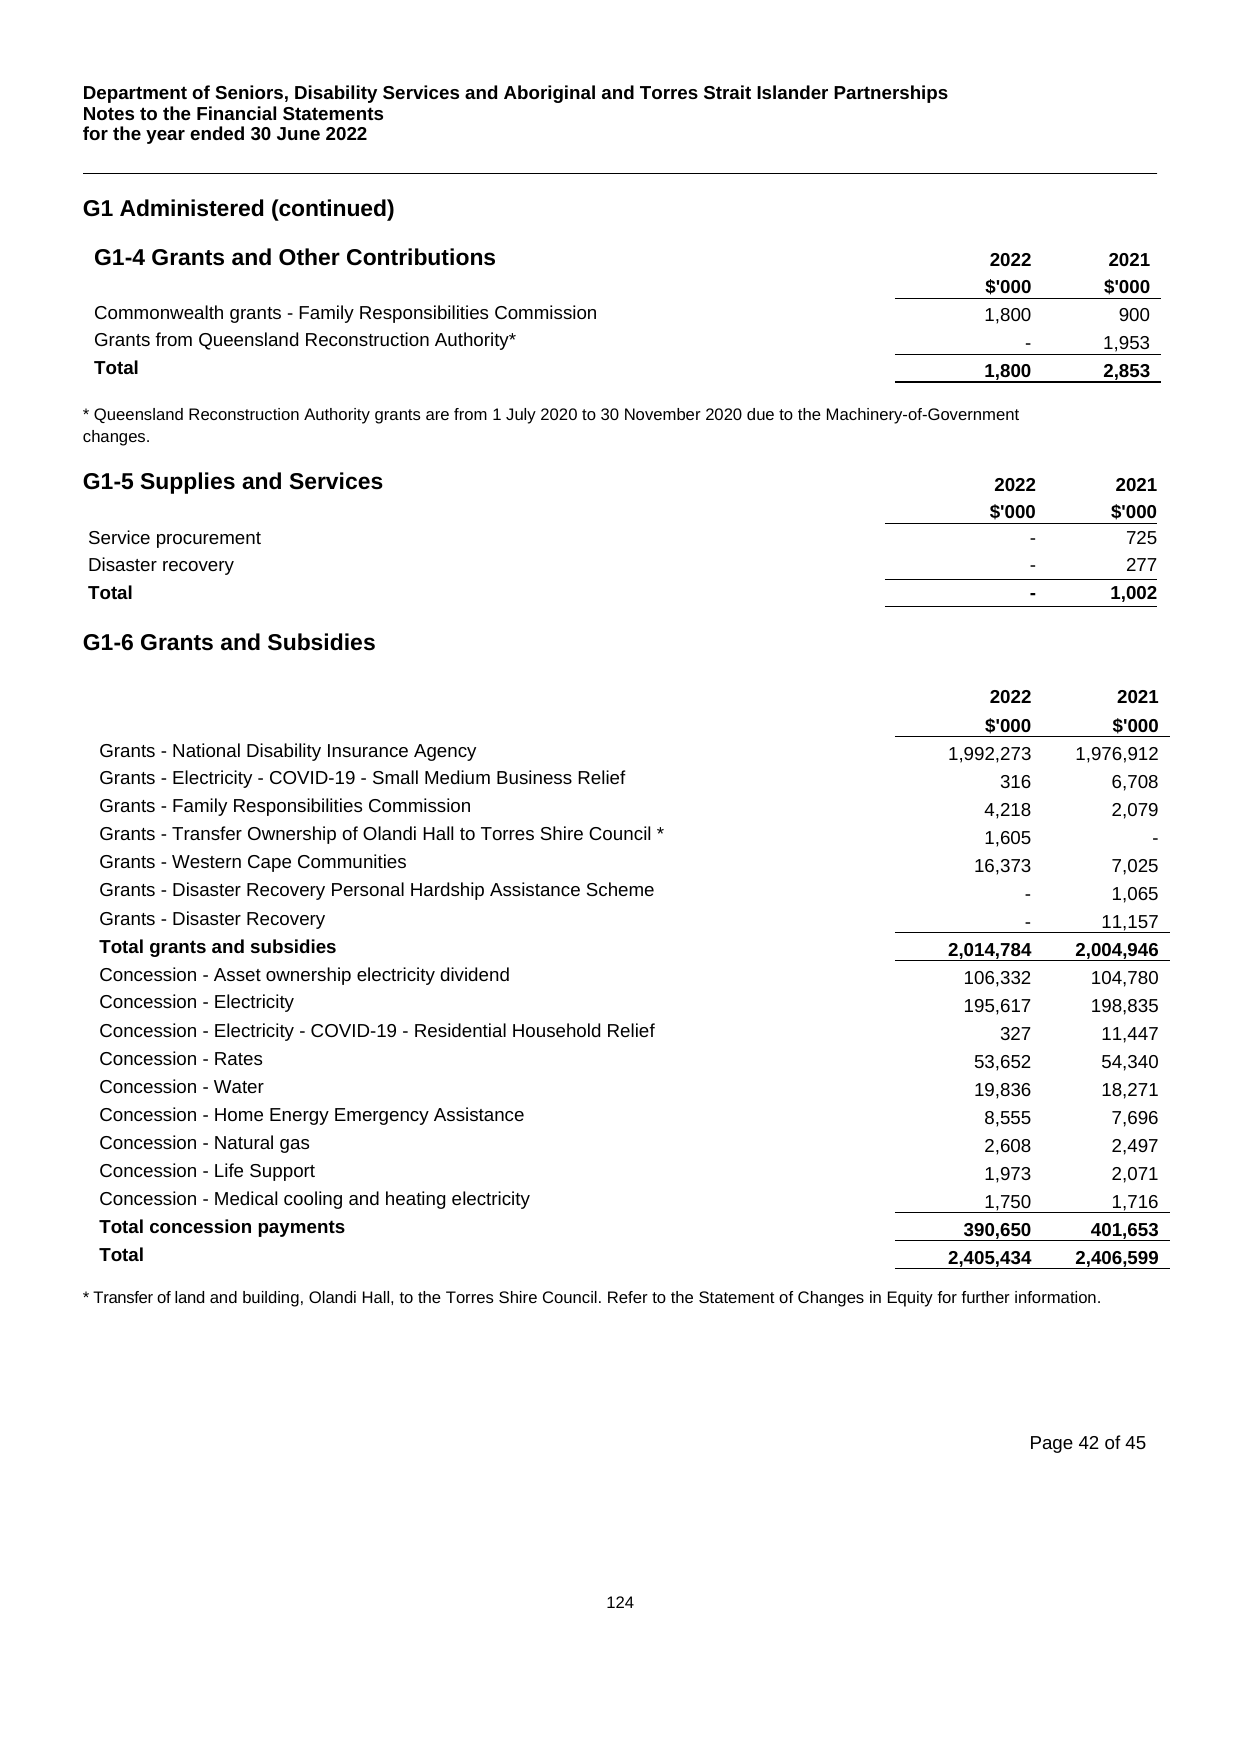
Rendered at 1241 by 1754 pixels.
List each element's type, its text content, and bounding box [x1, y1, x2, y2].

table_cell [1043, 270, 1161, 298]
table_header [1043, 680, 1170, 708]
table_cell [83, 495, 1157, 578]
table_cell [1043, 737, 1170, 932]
text * Queensland Reconstruction Authority grants are from 1 July 2020 to 30 November 2020 due to the Machinery-of-Government changes. [83, 403, 1045, 446]
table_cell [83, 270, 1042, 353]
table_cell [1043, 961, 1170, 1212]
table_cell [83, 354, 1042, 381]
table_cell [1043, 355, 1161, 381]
text G1 Administered (continued) [83, 195, 1157, 221]
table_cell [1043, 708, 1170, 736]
text G1-6 Grants and Subsidies [83, 629, 1157, 655]
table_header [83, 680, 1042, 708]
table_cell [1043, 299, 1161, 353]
text for the year ended 30 June 2022 [83, 124, 1157, 145]
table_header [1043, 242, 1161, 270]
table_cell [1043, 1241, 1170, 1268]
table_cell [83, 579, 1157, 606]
text * Transfer of land and building, Olandi Hall, to the Torres Shire Council. Refer to the Statement of Changes in Equity for further information. [83, 1286, 1157, 1307]
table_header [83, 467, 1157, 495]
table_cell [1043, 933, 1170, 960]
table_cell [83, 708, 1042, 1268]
text Notes to the Financial Statements [83, 103, 1157, 124]
text Page 42 of 45 [83, 1432, 1157, 1454]
text Department of Seniors, Disability Services and Aboriginal and Torres Strait Islander Partnerships [83, 83, 1157, 103]
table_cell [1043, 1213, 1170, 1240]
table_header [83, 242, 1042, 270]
